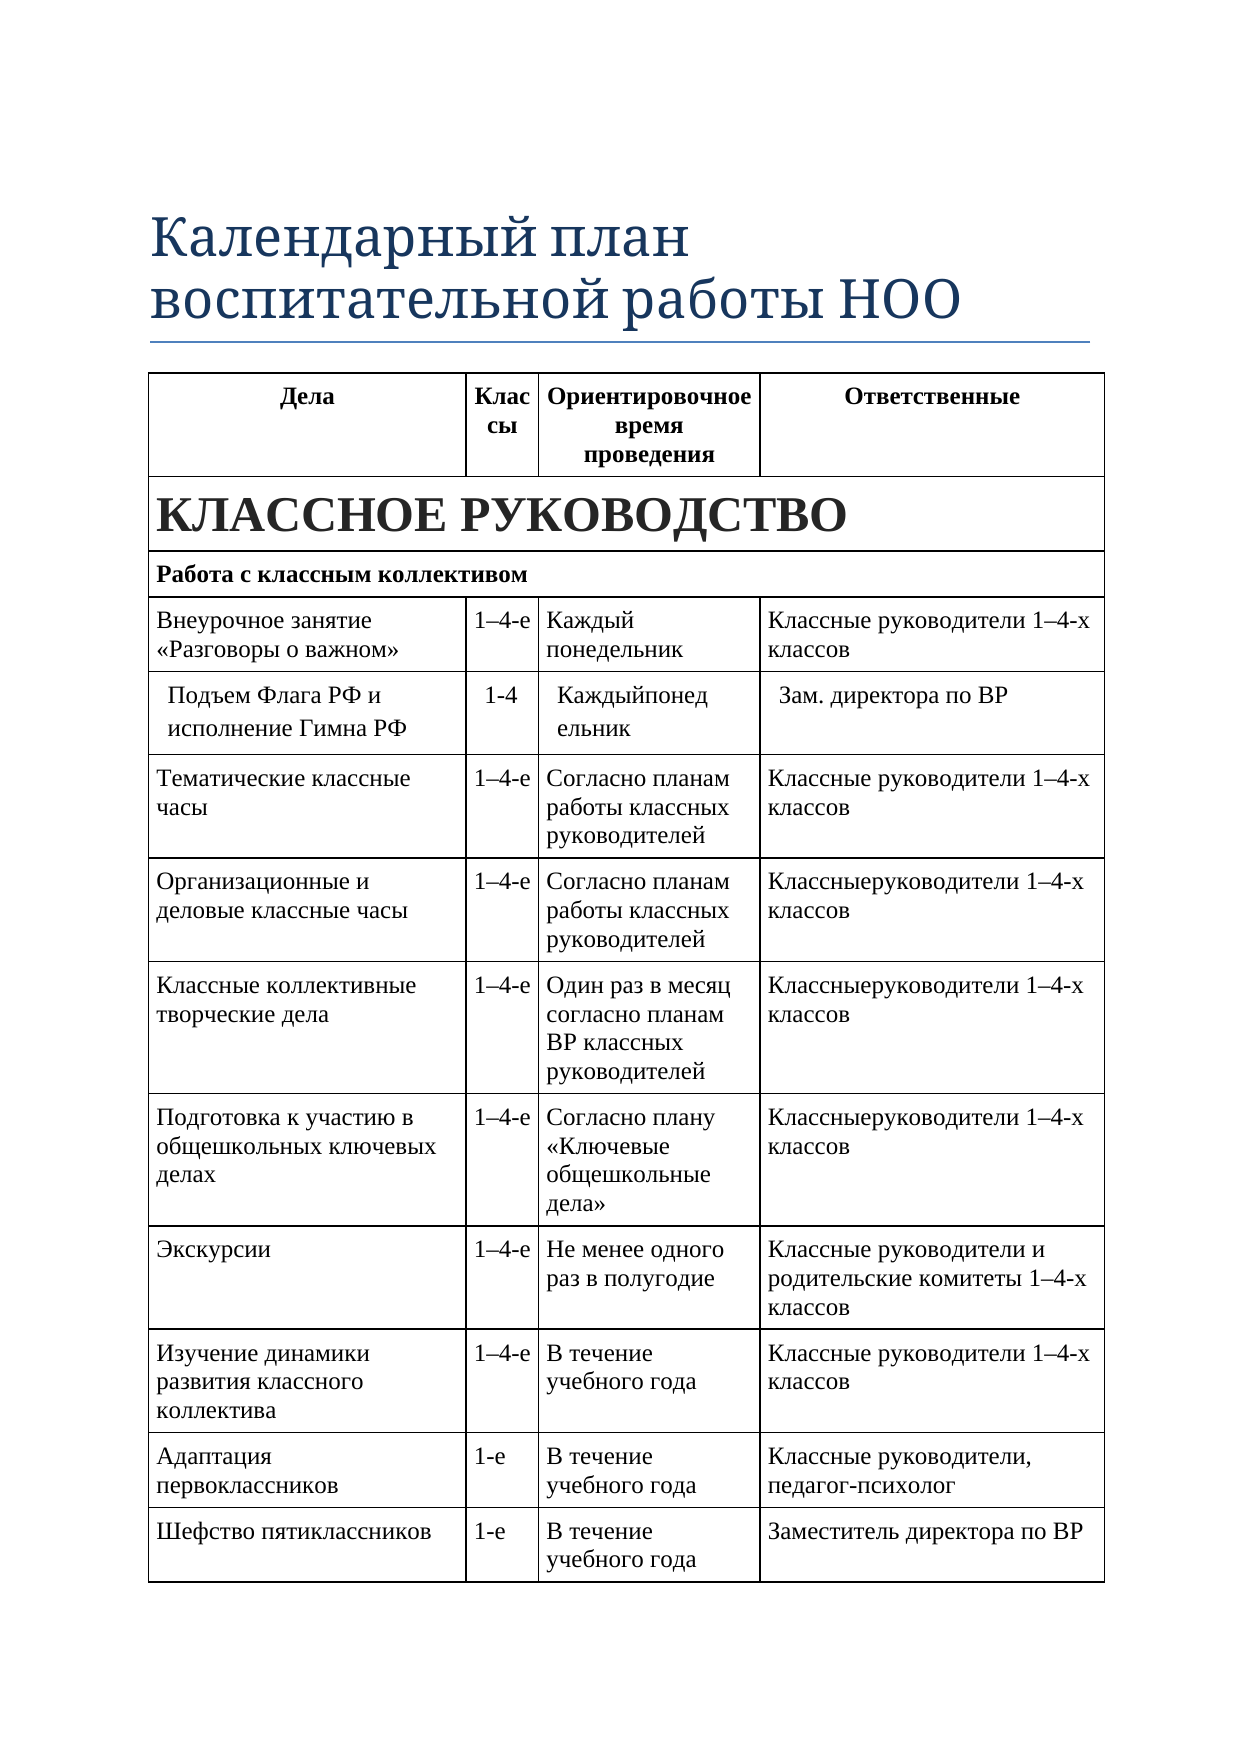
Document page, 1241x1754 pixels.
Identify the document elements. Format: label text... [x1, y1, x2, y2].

table_cell Каждый понедельник [539, 598, 759, 671]
table_header Ответственные [761, 374, 1104, 476]
table_header Классы [467, 374, 538, 476]
table_cell Зам. директора по ВР [761, 672, 1104, 754]
table_cell Каждыйпонедельник [539, 672, 759, 754]
table_cell Заместитель директора по ВР [761, 1508, 1104, 1581]
table_header Дела [149, 374, 465, 476]
table_cell В течение учебного года [539, 1330, 759, 1432]
table_cell 1–4-е [467, 859, 538, 961]
table_cell Работа с классным коллективом [149, 552, 1104, 596]
table_cell 1–4-е [467, 1330, 538, 1432]
table_cell В течение учебного года [539, 1433, 759, 1506]
table_cell Шефство пятиклассников [149, 1508, 465, 1581]
table_cell Классныеруководители 1–4-х классов [761, 1094, 1104, 1225]
table_cell В течение учебного года [539, 1508, 759, 1581]
table_cell 1–4-е [467, 1227, 538, 1328]
table_cell 1-е [467, 1433, 538, 1506]
table_cell Изучение динамики развития классного коллектива [149, 1330, 465, 1432]
table_cell Классные руководители, педагог-психолог [761, 1433, 1104, 1506]
table_cell Подготовка к участию в общешкольных ключевых делах [149, 1094, 465, 1225]
table_cell Классные коллективные творческие дела [149, 962, 465, 1093]
table_cell Адаптация первоклассников [149, 1433, 465, 1506]
table_cell Внеурочное занятие «Разговоры о важном» [149, 598, 465, 671]
table_cell 1–4-е [467, 598, 538, 671]
table_cell 1–4-е [467, 755, 538, 857]
table_cell 1–4-е [467, 962, 538, 1093]
table_cell КЛАССНОЕ РУКОВОДСТВО [149, 477, 1104, 550]
table_header Ориентировочное время проведения [539, 374, 759, 476]
table_cell Классныеруководители 1–4-х классов [761, 859, 1104, 961]
table_cell Классные руководители 1–4-х классов [761, 598, 1104, 671]
table_cell Классные руководители 1–4-х классов [761, 755, 1104, 857]
table_cell Согласно планам работы классных руководителей [539, 755, 759, 857]
table_cell Классные руководители 1–4-х классов [761, 1330, 1104, 1432]
table_cell Согласно планам работы классных руководителей [539, 859, 759, 961]
table_cell Классные руководители и родительские комитеты 1–4-х классов [761, 1227, 1104, 1328]
table_cell Классныеруководители 1–4-х классов [761, 962, 1104, 1093]
table_cell Экскурсии [149, 1227, 465, 1328]
table_cell Не менее одного раз в полугодие [539, 1227, 759, 1328]
table_cell Подъем Флага РФ и исполнение Гимна РФ [149, 672, 465, 754]
table_cell 1-4 [467, 672, 538, 754]
table_cell Согласно плану «Ключевые общешкольные дела» [539, 1094, 759, 1225]
table_cell Один раз в месяц согласно планам ВР классных руководителей [539, 962, 759, 1093]
table_cell 1-е [467, 1508, 538, 1581]
table_cell 1–4-е [467, 1094, 538, 1225]
title Календарный план воспитательной работы НОО [150, 208, 1090, 341]
table_cell Тематические классные часы [149, 755, 465, 857]
table_cell Организационные и деловые классные часы [149, 859, 465, 961]
